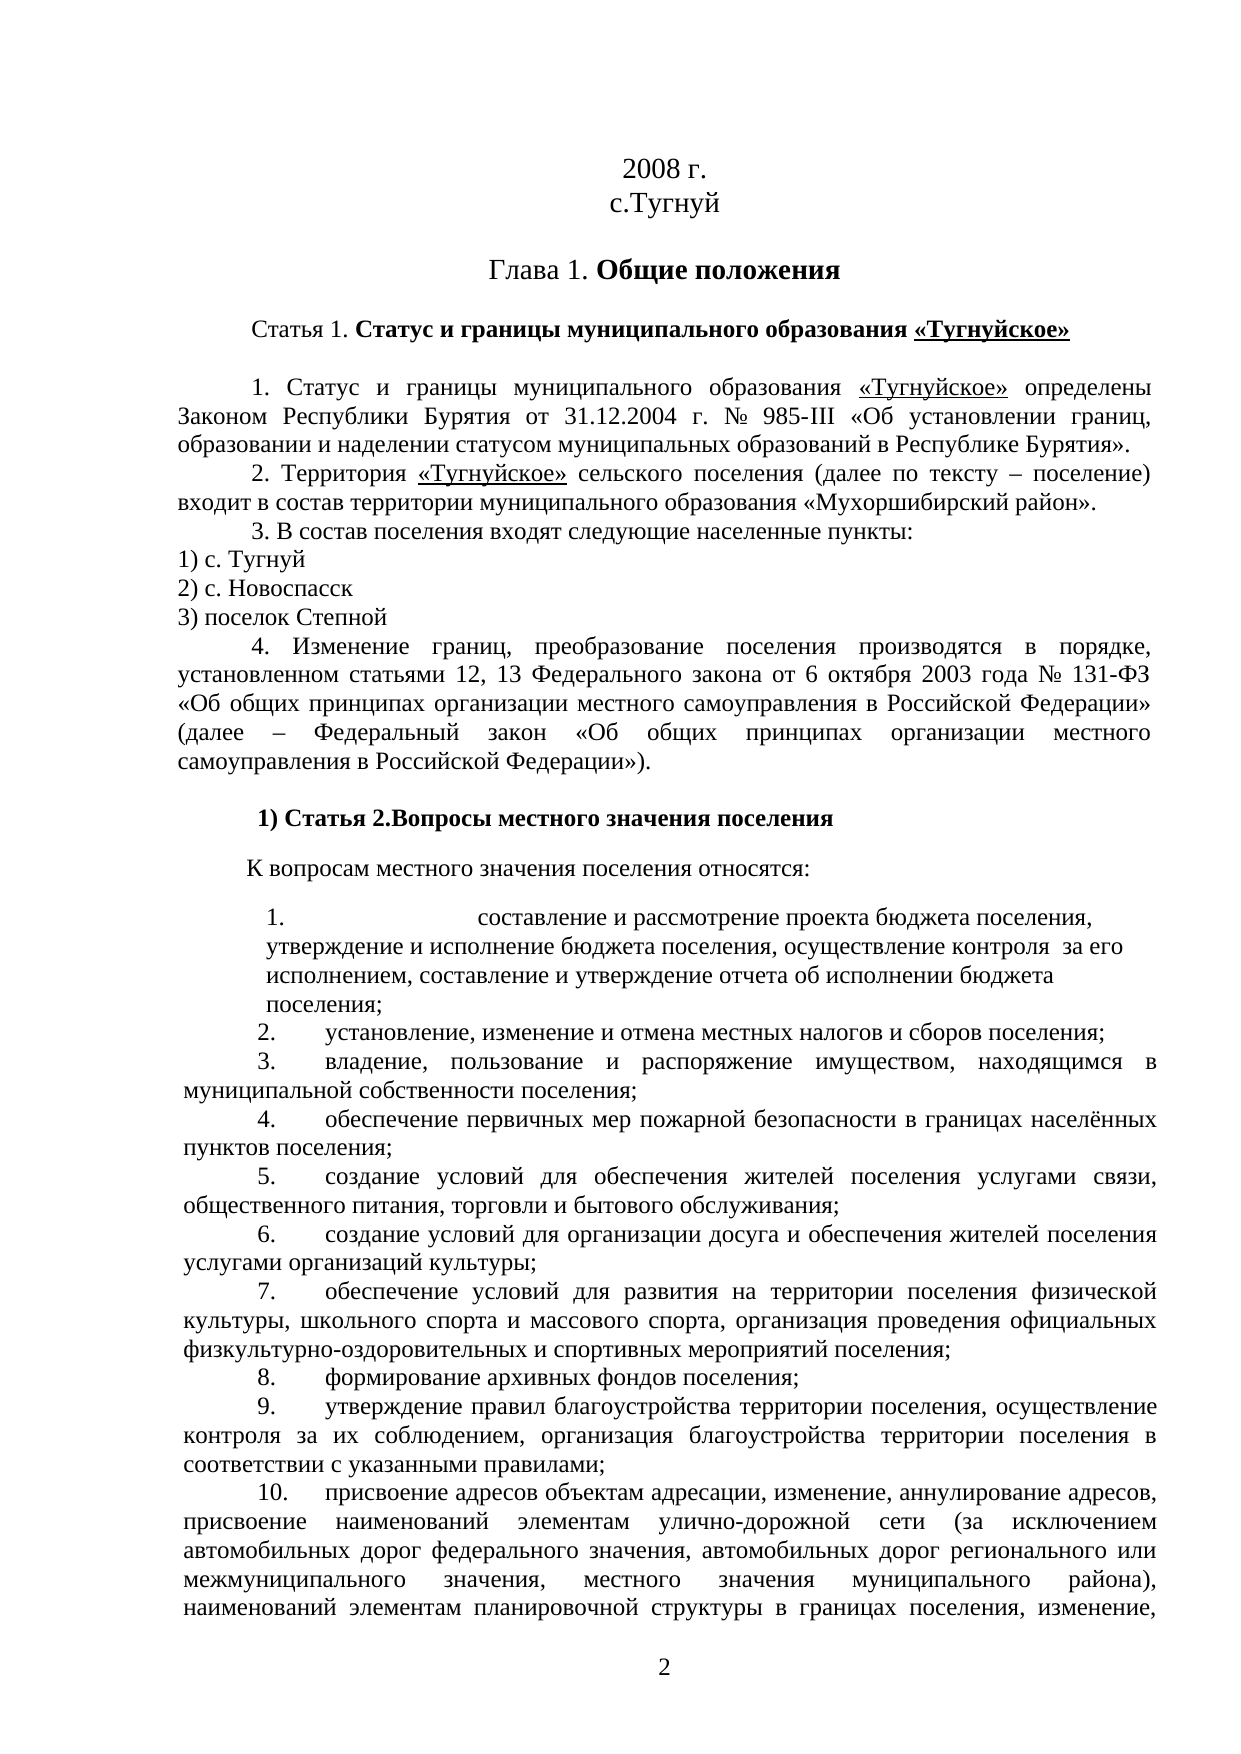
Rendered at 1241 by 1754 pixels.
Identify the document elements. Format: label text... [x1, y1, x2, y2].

text 1. Статус и границы муниципального образования «Тугнуйское» определены Законом Республики Бурятия от 31.12.2004 г. № 985-III «Об установлении границ, образовании и наделении статусом муниципальных образований в Республике Бурятия». [177, 372, 1152, 458]
list утверждение правил благоустройства территории поселения, осуществление контроля за их соблюдением, организация благоустройства территории поселения в соответствии с указанными правилами; [177, 1391, 1152, 1477]
list установление, изменение и отмена местных налогов и сборов поселения; [177, 1017, 1152, 1046]
list владение, пользование и распоряжение имуществом, находящимся в муниципальной собственности поселения; [177, 1046, 1152, 1104]
list формирование архивных фондов поселения; [177, 1362, 1152, 1391]
list создание условий для организации досуга и обеспечения жителей поселения услугами организаций культуры; [177, 1219, 1152, 1276]
list создание условий для обеспечения жителей поселения услугами связи, общественного питания, торговли и бытового обслуживания; [177, 1161, 1152, 1219]
list обеспечение первичных мер пожарной безопасности в границах населённых пунктов поселения; [177, 1104, 1152, 1161]
text К вопросам местного значения поселения относятся: [177, 853, 1158, 882]
text с.Тугнуй [177, 185, 1152, 219]
list составление и рассмотрение проекта бюджета поселения, утверждение и исполнение бюджета поселения, осуществление контроля за его исполнением, составление и утверждение отчета об исполнении бюджета поселения; [266, 902, 1158, 1017]
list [177, 1477, 1152, 1621]
text 2. Территория «Тугнуйское» сельского поселения (далее по тексту – поселение) входит в состав территории муниципального образования «Мухоршибирский район». [177, 458, 1152, 516]
text 4. Изменение границ, преобразование поселения производятся в порядке, установленном статьями 12, 13 Федерального закона от 6 октября 2003 года № 131-ФЗ «Об общих принципах организации местного самоуправления в Российской Федерации» (далее – Федеральный закон «Об общих принципах организации местного самоуправления в Российской Федерации»). [177, 631, 1152, 774]
text Статья 1. Статус и границы муниципального образования «Тугнуйское» [177, 314, 1152, 343]
text 2) с. Новоспасск [177, 573, 1152, 602]
text 3) поселок Степной [177, 602, 1152, 631]
text 2008 г. [177, 152, 1152, 185]
text Глава 1. Общие положения [177, 252, 1152, 286]
text 3. В состав поселения входят следующие населенные пункты: [177, 516, 1152, 544]
text 1) Статья 2.Вопросы местного значения поселения [177, 803, 1152, 832]
text 1) с. Тугнуй [177, 544, 1152, 573]
list обеспечение условий для развития на территории поселения физической культуры, школьного спорта и массового спорта, организация проведения официальных физкультурно-оздоровительных и спортивных мероприятий поселения; [177, 1276, 1152, 1362]
